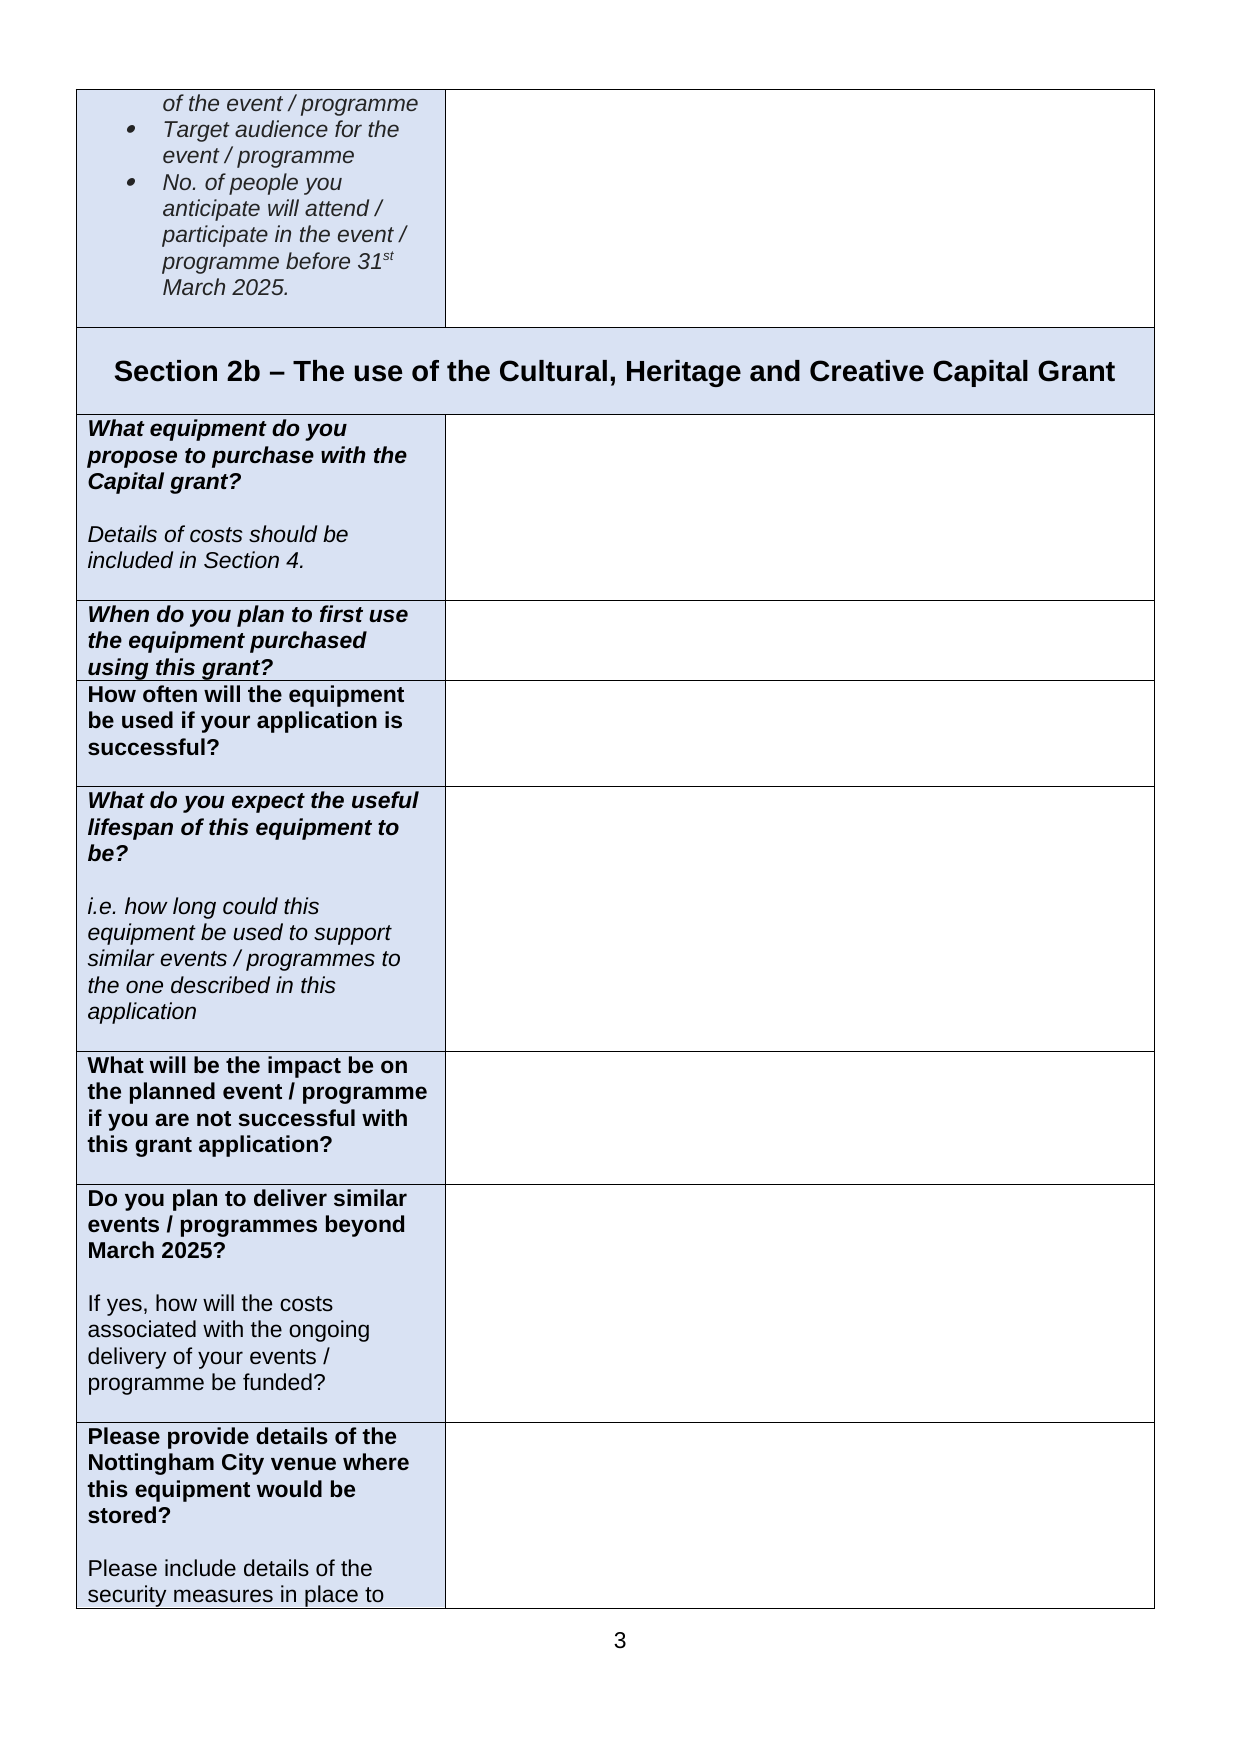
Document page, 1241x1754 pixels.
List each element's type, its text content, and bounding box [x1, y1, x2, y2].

table_cell How often will the equipment be used if your application is successful? [77, 681, 445, 786]
table_cell What will be the impact be on the planned event / programme if you are not successful with this grant application? [77, 1052, 445, 1184]
table_cell When do you plan to first use the equipment purchased using this grant? [77, 601, 445, 680]
table_cell [446, 1052, 1154, 1184]
table_cell What do you expect the useful lifespan of this equipment to be? i.e. how long could this equipment be used to support similar events / programmes to the one described in this application [77, 787, 445, 1051]
table_cell What equipment do you propose to purchase with the Capital grant? Details of costs should be included in Section 4. [77, 415, 445, 600]
table_cell [446, 90, 1154, 327]
table_cell [446, 681, 1154, 786]
table_cell [446, 1185, 1154, 1422]
table_cell [446, 1423, 1154, 1607]
table_cell [446, 787, 1154, 1051]
table_cell [446, 415, 1154, 600]
table_cell Section 2b – The use of the Cultural, Heritage and Creative Capital Grant [77, 328, 1154, 414]
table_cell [77, 90, 445, 327]
table_cell [446, 601, 1154, 680]
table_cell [77, 1423, 445, 1607]
table_cell Do you plan to deliver similar events / programmes beyond March 2025? If yes, how will the costs associated with the ongoing delivery of your events / programme be funded? [77, 1185, 445, 1422]
